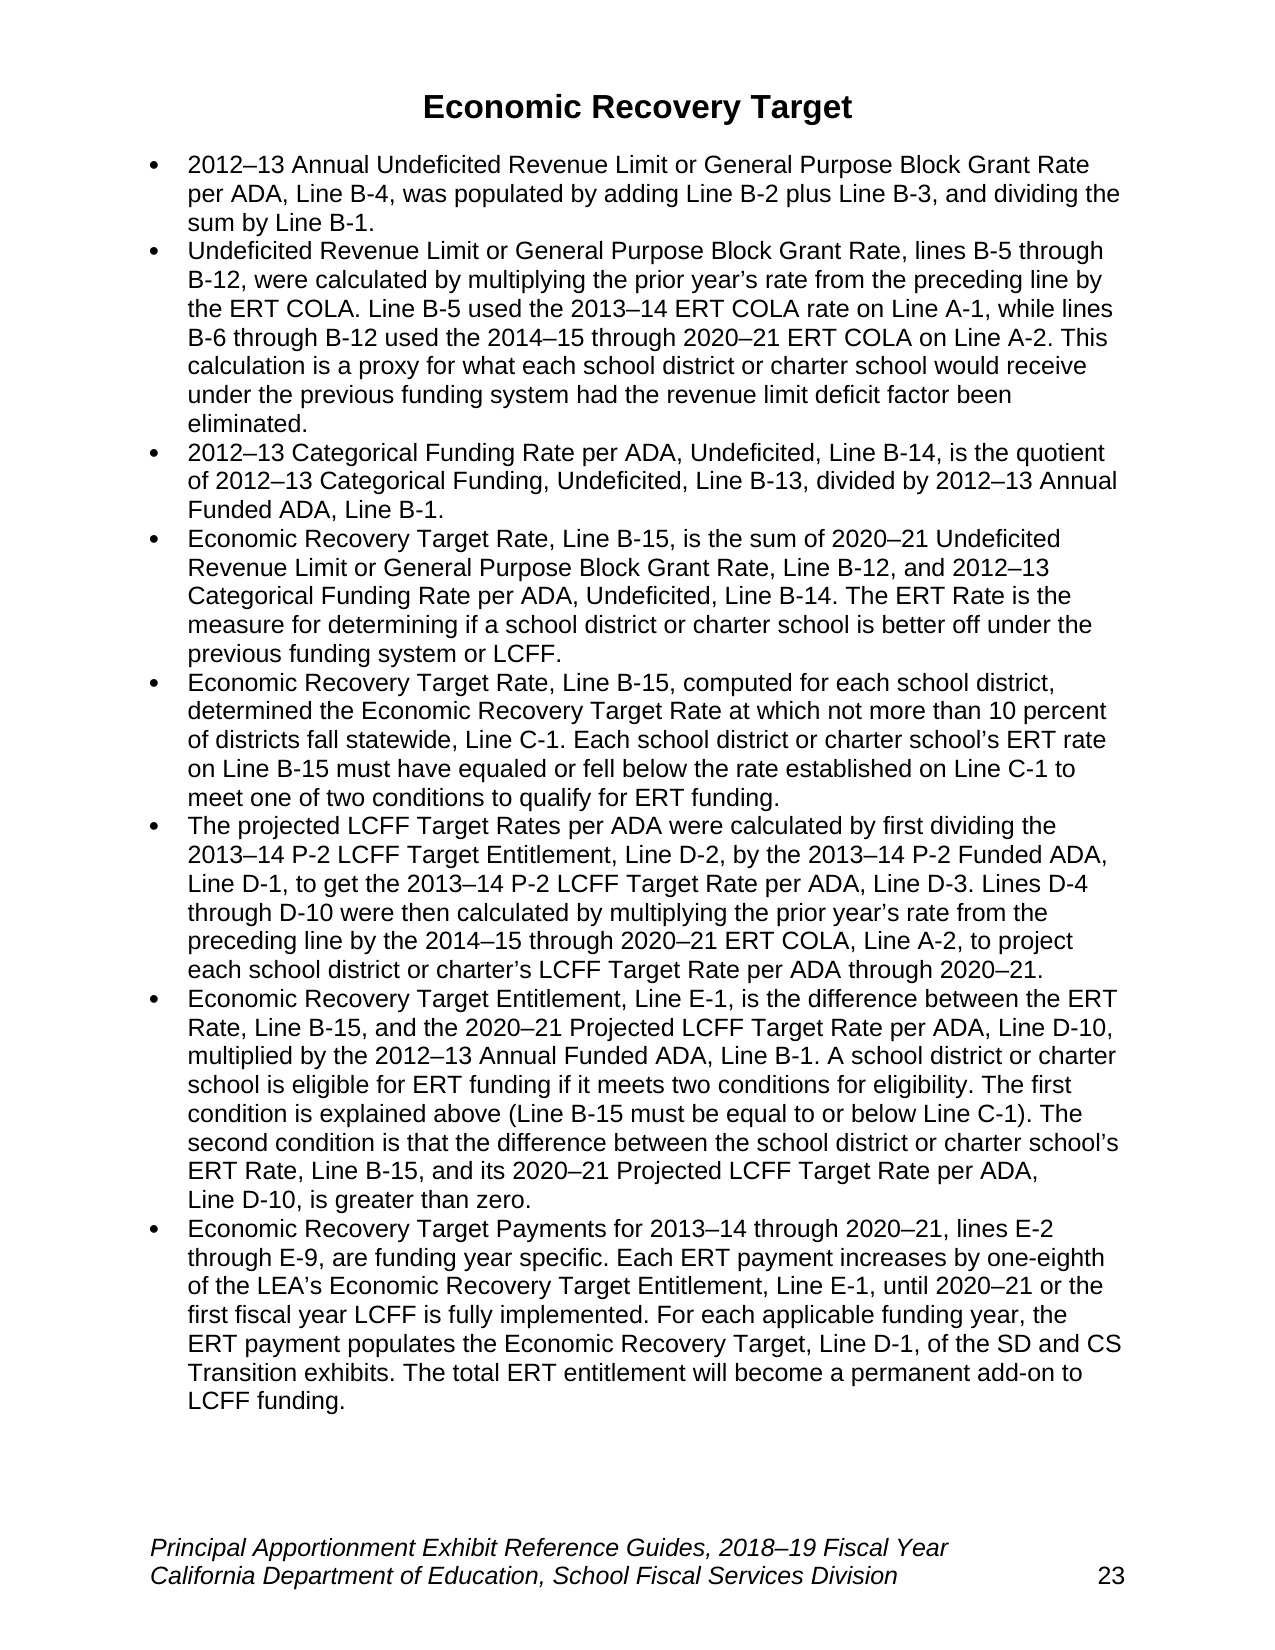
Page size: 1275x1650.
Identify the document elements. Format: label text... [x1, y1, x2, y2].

list Economic Recovery Target Entitlement, Line E-1, is the difference between the ERT Rate, Line B-15, and the 2020–21 Projected LCFF Target Rate per ADA, Line D-10, multiplied by the 2012–13 Annual Funded ADA, Line B-1. A school district or charter school is eligible for ERT funding if it meets two conditions for eligibility. The first condition is explained above (Line B-15 must be equal to or below Line C-1). The second condition is that the difference between the school district or charter school’s ERT Rate, Line B-15, and its 2020–21 Projected LCFF Target Rate per ADA, Line D-10, is greater than zero. [150, 984, 1125, 1214]
list Economic Recovery Target Payments for 2013–14 through 2020–21, lines E-2 through E-9, are funding year specific. Each ERT payment increases by one-eighth of the LEA’s Economic Recovery Target Entitlement, Line E-1, until 2020–21 or the first fiscal year LCFF is fully implemented. For each applicable funding year, the ERT payment populates the Economic Recovery Target, Line D-1, of the SD and CS Transition exhibits. The total ERT entitlement will become a permanent add-on to LCFF funding. [150, 1214, 1125, 1415]
list The projected LCFF Target Rates per ADA were calculated by first dividing the 2013–14 P-2 LCFF Target Entitlement, Line D-2, by the 2013–14 P-2 Funded ADA, Line D-1, to get the 2013–14 P-2 LCFF Target Rate per ADA, Line D-3. Lines D-4 through D-10 were then calculated by multiplying the prior year’s rate from the preceding line by the 2014–15 through 2020–21 ERT COLA, Line A-2, to project each school district or charter’s LCFF Target Rate per ADA through 2020–21. [150, 811, 1125, 984]
list Economic Recovery Target Rate, Line B-15, is the sum of 2020–21 Undeficited Revenue Limit or General Purpose Block Grant Rate, Line B-12, and 2012–13 Categorical Funding Rate per ADA, Undeficited, Line B-14. The ERT Rate is the measure for determining if a school district or charter school is better off under the previous funding system or LCFF. [150, 524, 1125, 667]
list 2012–13 Categorical Funding Rate per ADA, Undeficited, Line B-14, is the quotient of 2012–13 Categorical Funding, Undeficited, Line B-13, divided by 2012–13 Annual Funded ADA, Line B-1. [150, 437, 1125, 524]
list 2012–13 Annual Undeficited Revenue Limit or General Purpose Block Grant Rate per ADA, Line B-4, was populated by adding Line B-2 plus Line B-3, and dividing the sum by Line B-1. [150, 150, 1125, 236]
list Economic Recovery Target Rate, Line B-15, computed for each school district, determined the Economic Recovery Target Rate at which not more than 10 percent of districts fall statewide, Line C-1. Each school district or charter school’s ERT rate on Line B-15 must have equaled or fell below the rate established on Line C-1 to meet one of two conditions to qualify for ERT funding. [150, 667, 1125, 811]
list Undeficited Revenue Limit or General Purpose Block Grant Rate, lines B-5 through B-12, were calculated by multiplying the prior year’s rate from the preceding line by the ERT COLA. Line B-5 used the 2013–14 ERT COLA rate on Line A-1, while lines B-6 through B-12 used the 2014–15 through 2020–21 ERT COLA on Line A-2. This calculation is a proxy for what each school district or charter school would receive under the previous funding system had the revenue limit deficit factor been eliminated. [150, 236, 1125, 437]
